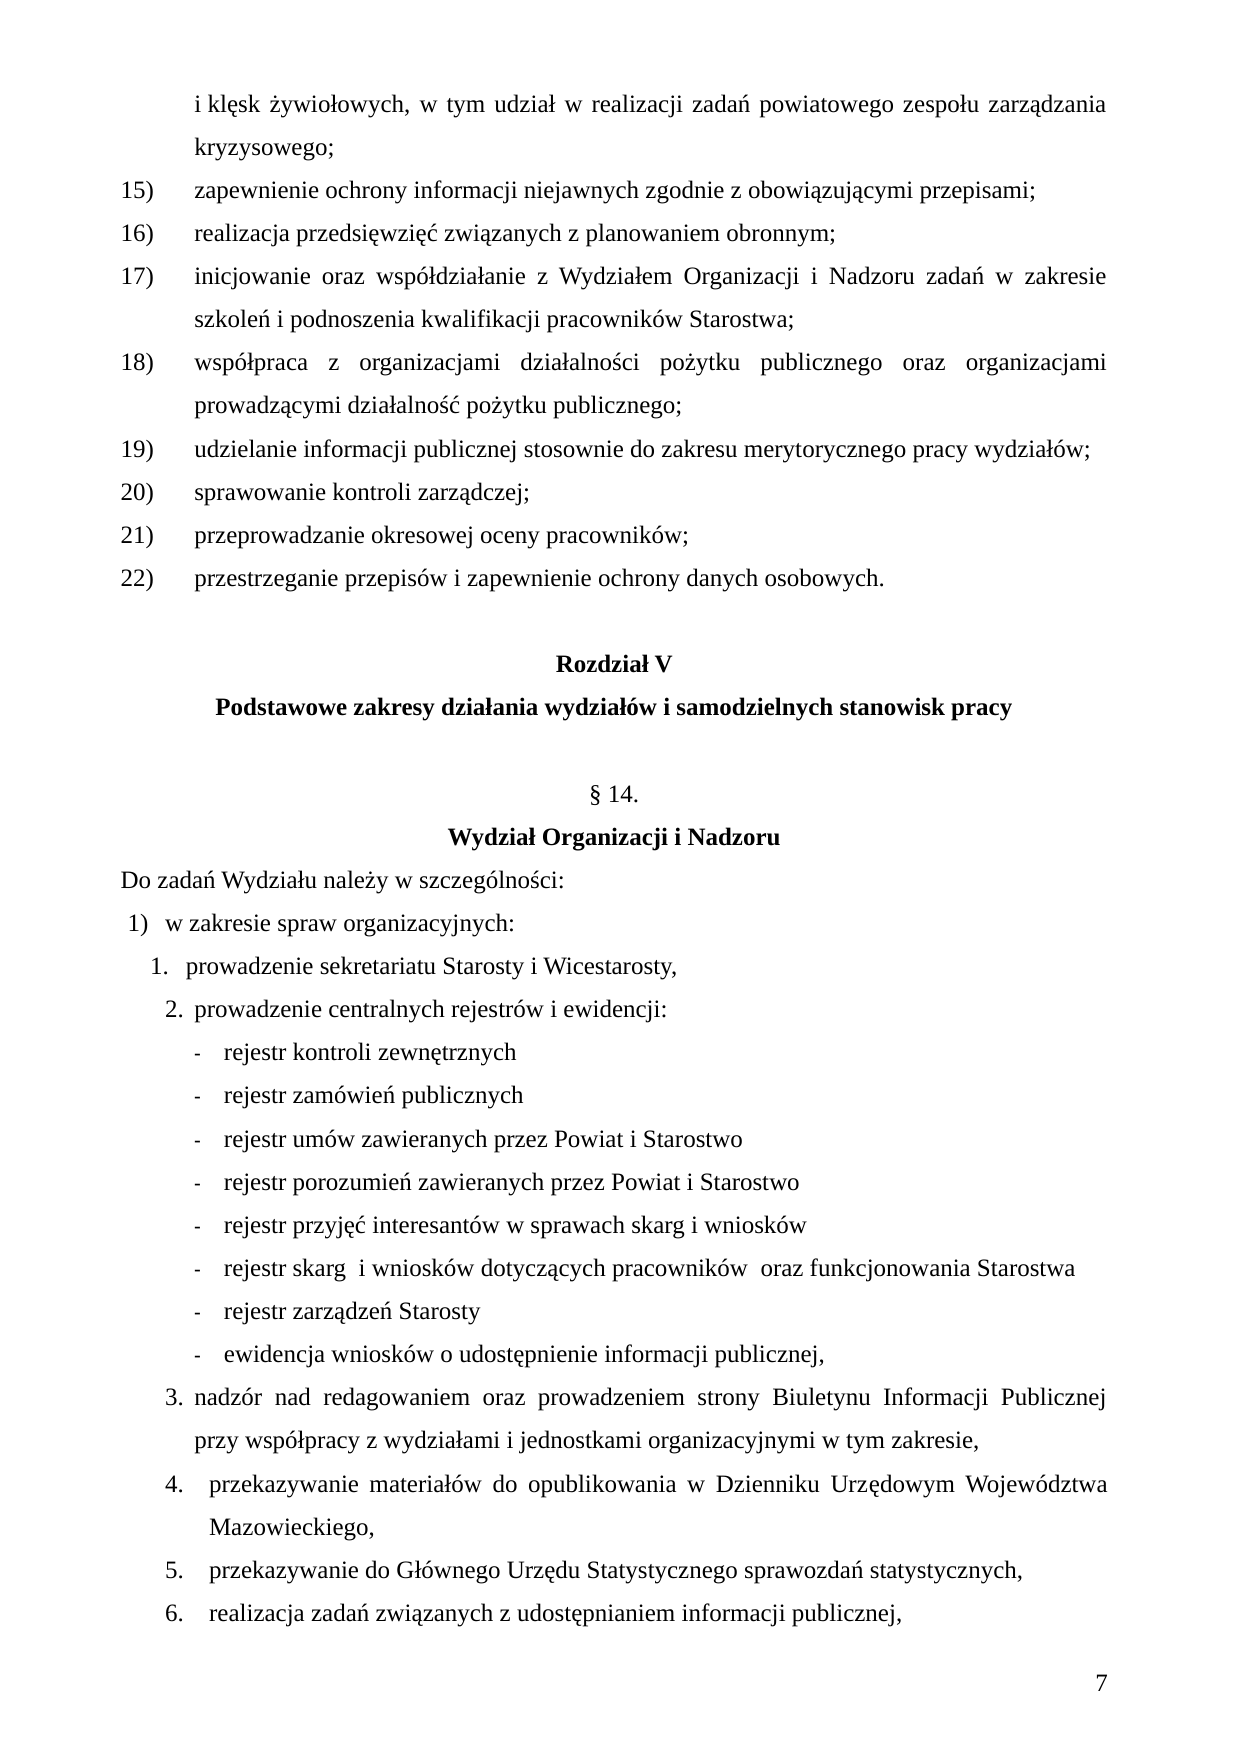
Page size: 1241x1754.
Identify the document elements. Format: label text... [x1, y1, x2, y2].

list przestrzeganie przepisów i zapewnienie ochrony danych osobowych. [120, 563, 1107, 592]
list inicjowanie oraz współdziałanie z Wydziałem Organizacji i Nadzoru zadań w zakresie szkoleń i podnoszenia kwalifikacji pracowników Starostwa; [120, 261, 1107, 333]
list prowadzenie sekretariatu Starosty i Wicestarosty, [150, 951, 1107, 980]
text Rozdział V [120, 649, 1107, 678]
list rejestr kontroli zewnętrznych [194, 1037, 1107, 1066]
text Wydział Organizacji i Nadzoru [120, 822, 1107, 851]
list udzielanie informacji publicznej stosownie do zakresu merytorycznego pracy wydziałów; [120, 434, 1107, 462]
text Podstawowe zakresy działania wydziałów i samodzielnych stanowisk pracy [120, 692, 1107, 721]
list zapewnienie ochrony informacji niejawnych zgodnie z obowiązującymi przepisami; [120, 175, 1107, 204]
list nadzór nad redagowaniem oraz prowadzeniem strony Biuletynu Informacji Publicznej przy współpracy z wydziałami i jednostkami organizacyjnymi w tym zakresie, [165, 1382, 1107, 1454]
list prowadzenie centralnych rejestrów i ewidencji: [165, 994, 1107, 1023]
list przekazywanie materiałów do opublikowania w Dzienniku Urzędowym Województwa Mazowieckiego, [165, 1469, 1107, 1541]
list rejestr umów zawieranych przez Powiat i Starostwo [194, 1124, 1107, 1152]
list rejestr skarg i wniosków dotyczących pracowników oraz funkcjonowania Starostwa [194, 1253, 1107, 1282]
list realizacja zadań związanych z udostępnianiem informacji publicznej, [165, 1598, 1107, 1627]
text § 14. [120, 779, 1107, 807]
list sprawowanie kontroli zarządczej; [120, 477, 1107, 506]
list przeprowadzanie okresowej oceny pracowników; [120, 520, 1107, 549]
list rejestr przyjęć interesantów w sprawach skarg i wniosków [194, 1210, 1107, 1239]
list ewidencja wniosków o udostępnienie informacji publicznej, [194, 1339, 1107, 1368]
list przekazywanie do Głównego Urzędu Statystycznego sprawozdań statystycznych, [165, 1555, 1107, 1584]
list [120, 89, 1107, 161]
list w zakresie spraw organizacyjnych: [127, 908, 1107, 937]
list realizacja przedsięwzięć związanych z planowaniem obronnym; [120, 218, 1107, 247]
list rejestr zarządzeń Starosty [194, 1296, 1107, 1325]
text Do zadań Wydziału należy w szczególności: [120, 865, 1107, 894]
list współpraca z organizacjami działalności pożytku publicznego oraz organizacjami prowadzącymi działalność pożytku publicznego; [120, 347, 1107, 419]
list rejestr porozumień zawieranych przez Powiat i Starostwo [194, 1167, 1107, 1196]
list rejestr zamówień publicznych [194, 1081, 1107, 1109]
